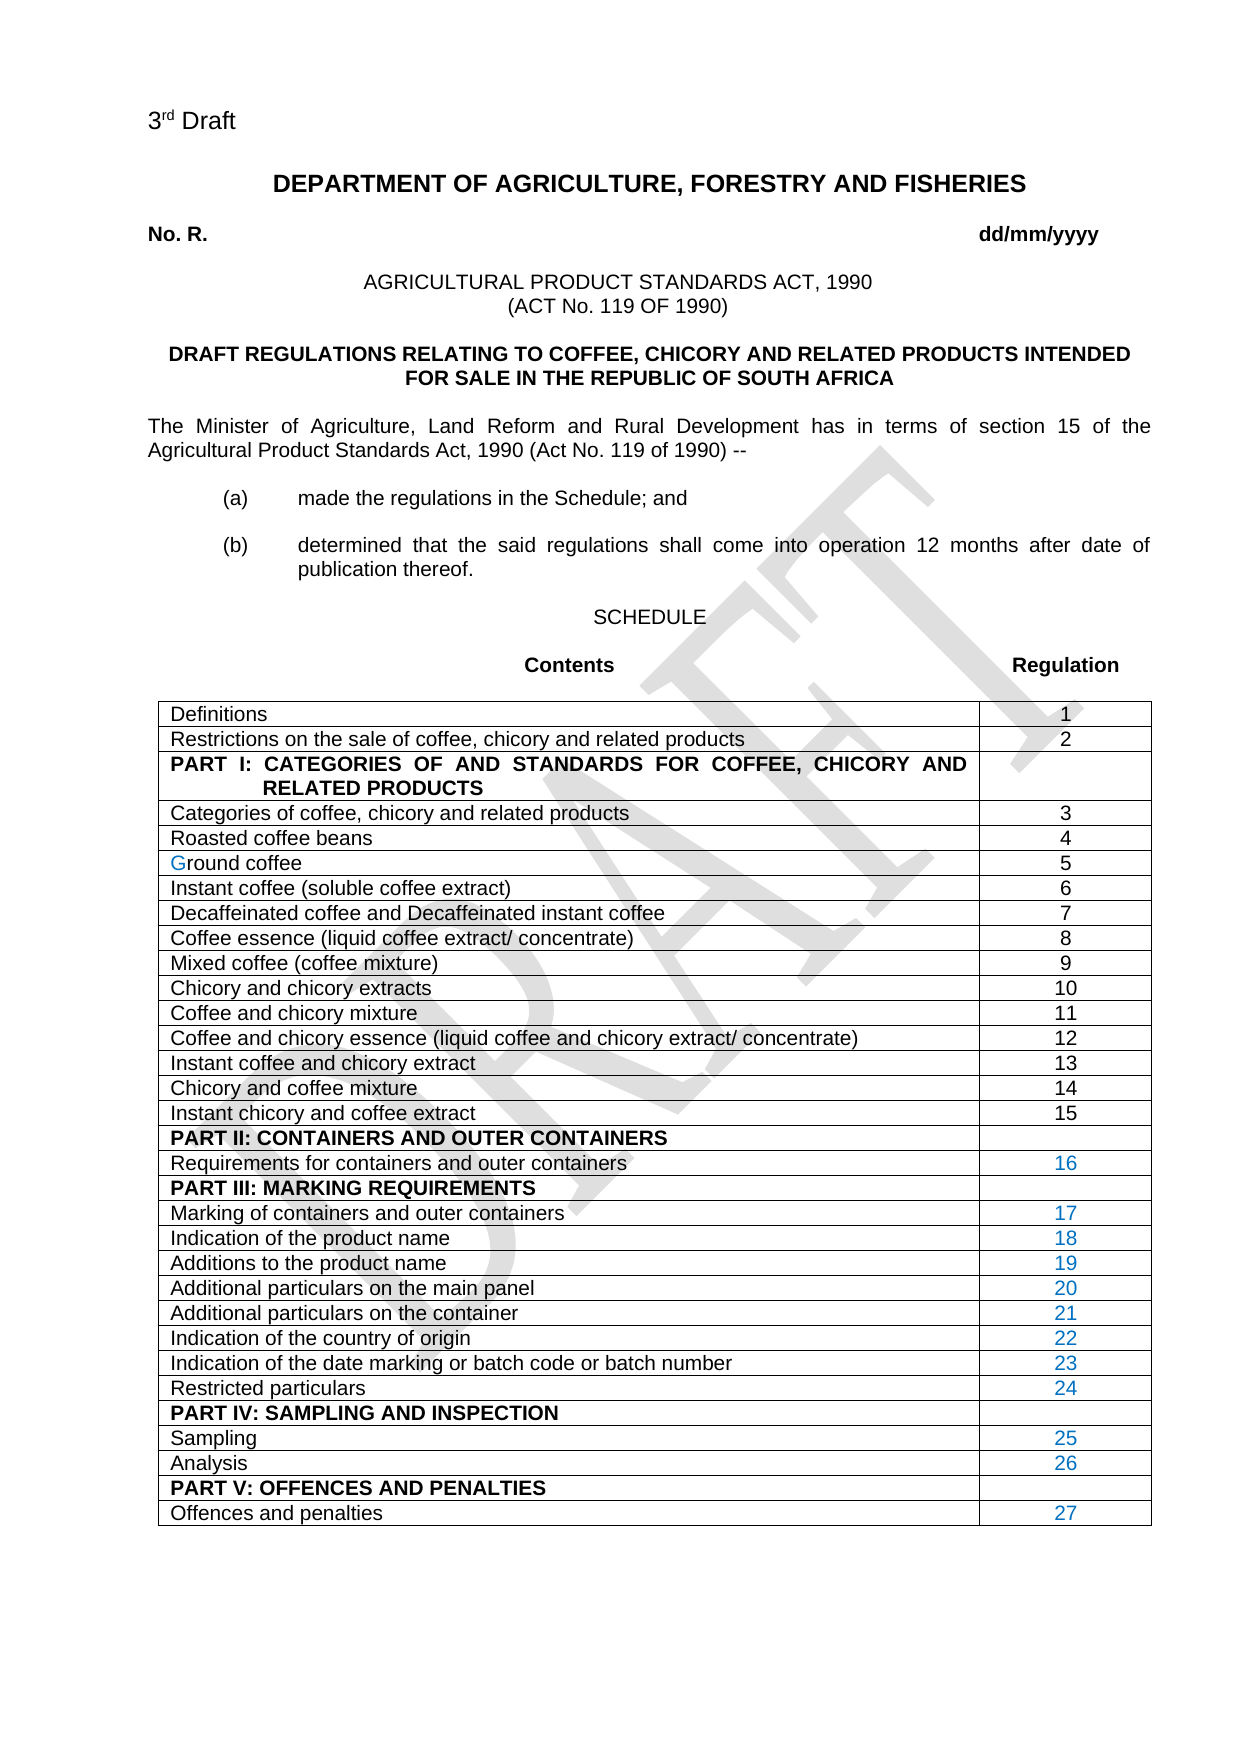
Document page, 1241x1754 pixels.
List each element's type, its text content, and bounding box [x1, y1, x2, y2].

table_cell Additions to the product name [159, 1251, 979, 1275]
table_cell Indication of the country of origin [159, 1326, 979, 1350]
table_cell 16 [980, 1151, 1151, 1175]
table_cell 11 [980, 1001, 1151, 1025]
table_cell 18 [980, 1226, 1151, 1250]
table_header Contents [159, 653, 979, 701]
table_cell PART III: MARKING REQUIREMENTS [159, 1176, 979, 1200]
table_cell 27 [980, 1501, 1151, 1525]
table_cell Ground coffee [159, 851, 979, 875]
table_cell 10 [980, 976, 1151, 1000]
table_cell Instant chicory and coffee extract [159, 1101, 979, 1125]
table_cell Sampling [159, 1426, 979, 1450]
table_cell 2 [980, 727, 1151, 751]
table_cell 13 [980, 1051, 1151, 1075]
table_cell Categories of coffee, chicory and related products [159, 801, 979, 825]
table_cell [980, 752, 1151, 800]
table_cell Coffee essence (liquid coffee extract/ concentrate) [159, 926, 979, 950]
table_cell 26 [980, 1451, 1151, 1475]
table_cell 17 [980, 1201, 1151, 1225]
table_cell Roasted coffee beans [159, 826, 979, 850]
table_cell 5 [980, 851, 1151, 875]
table_cell PART I: CATEGORIES OF AND STANDARDS FOR COFFEE, CHICORY AND RELATED PRODUCTS [159, 752, 979, 800]
table_cell Indication of the product name [159, 1226, 979, 1250]
text DEPARTMENT OF AGRICULTURE, FORESTRY AND FISHERIES [148, 169, 1152, 198]
table_cell Definitions [159, 702, 979, 726]
table_cell Chicory and chicory extracts [159, 976, 979, 1000]
table_cell Mixed coffee (coffee mixture) [159, 951, 979, 975]
table_cell 8 [980, 926, 1151, 950]
text SCHEDULE [148, 605, 1152, 629]
table_cell 25 [980, 1426, 1151, 1450]
table_cell Marking of containers and outer containers [159, 1201, 979, 1225]
table_cell 20 [980, 1276, 1151, 1300]
table_cell Coffee and chicory mixture [159, 1001, 979, 1025]
table_cell Instant coffee and chicory extract [159, 1051, 979, 1075]
text (ACT No. 119 OF 1990) [148, 294, 1152, 318]
text No. R. dd/mm/yyyy [148, 222, 1152, 246]
table_cell Requirements for containers and outer containers [159, 1151, 979, 1175]
table_cell 3 [980, 801, 1151, 825]
table_cell Instant coffee (soluble coffee extract) [159, 876, 979, 900]
text (b) determined that the said regulations shall come into operation 12 months after date of publication thereof. [223, 533, 1152, 581]
text The Minister of Agriculture, Land Reform and Rural Development has in terms of section 15 of the Agricultural Product Standards Act, 1990 (Act No. 119 of 1990) -- [148, 413, 1152, 461]
table_cell Decaffeinated coffee and Decaffeinated instant coffee [159, 901, 979, 925]
table_cell [980, 1176, 1151, 1200]
table_cell 22 [980, 1326, 1151, 1350]
table_cell 15 [980, 1101, 1151, 1125]
table_cell 7 [980, 901, 1151, 925]
table_cell Additional particulars on the main panel [159, 1276, 979, 1300]
table_cell [980, 1126, 1151, 1150]
table_cell Indication of the date marking or batch code or batch number [159, 1351, 979, 1375]
text DRAFT REGULATIONS RELATING TO COFFEE, CHICORY AND RELATED PRODUCTS INTENDED FOR SALE IN THE REPUBLIC OF SOUTH AFRICA [148, 342, 1152, 389]
table_cell PART IV: SAMPLING AND INSPECTION [159, 1401, 979, 1425]
table_cell 21 [980, 1301, 1151, 1325]
table_cell 6 [980, 876, 1151, 900]
table_cell 24 [980, 1376, 1151, 1400]
text (a) made the regulations in the Schedule; and [223, 485, 1152, 509]
table_cell Chicory and coffee mixture [159, 1076, 979, 1100]
table_cell 1 [980, 702, 1151, 726]
table_cell 12 [980, 1026, 1151, 1050]
text AGRICULTURAL PRODUCT STANDARDS ACT, 1990 [148, 270, 1152, 294]
table_cell PART V: OFFENCES AND PENALTIES [159, 1476, 979, 1500]
table_cell PART II: CONTAINERS AND OUTER CONTAINERS [159, 1126, 979, 1150]
table_cell 14 [980, 1076, 1151, 1100]
table_cell 4 [980, 826, 1151, 850]
table_cell [980, 1476, 1151, 1500]
table_cell [980, 1401, 1151, 1425]
table_cell Offences and penalties [159, 1501, 979, 1525]
table_cell 9 [980, 951, 1151, 975]
table_cell Restrictions on the sale of coffee, chicory and related products [159, 727, 979, 751]
table_header Regulation [980, 653, 1152, 701]
table_cell Coffee and chicory essence (liquid coffee and chicory extract/ concentrate) [159, 1026, 979, 1050]
table_cell 19 [980, 1251, 1151, 1275]
table_cell 23 [980, 1351, 1151, 1375]
table_cell Additional particulars on the container [159, 1301, 979, 1325]
table_cell Restricted particulars [159, 1376, 979, 1400]
table_cell Analysis [159, 1451, 979, 1475]
